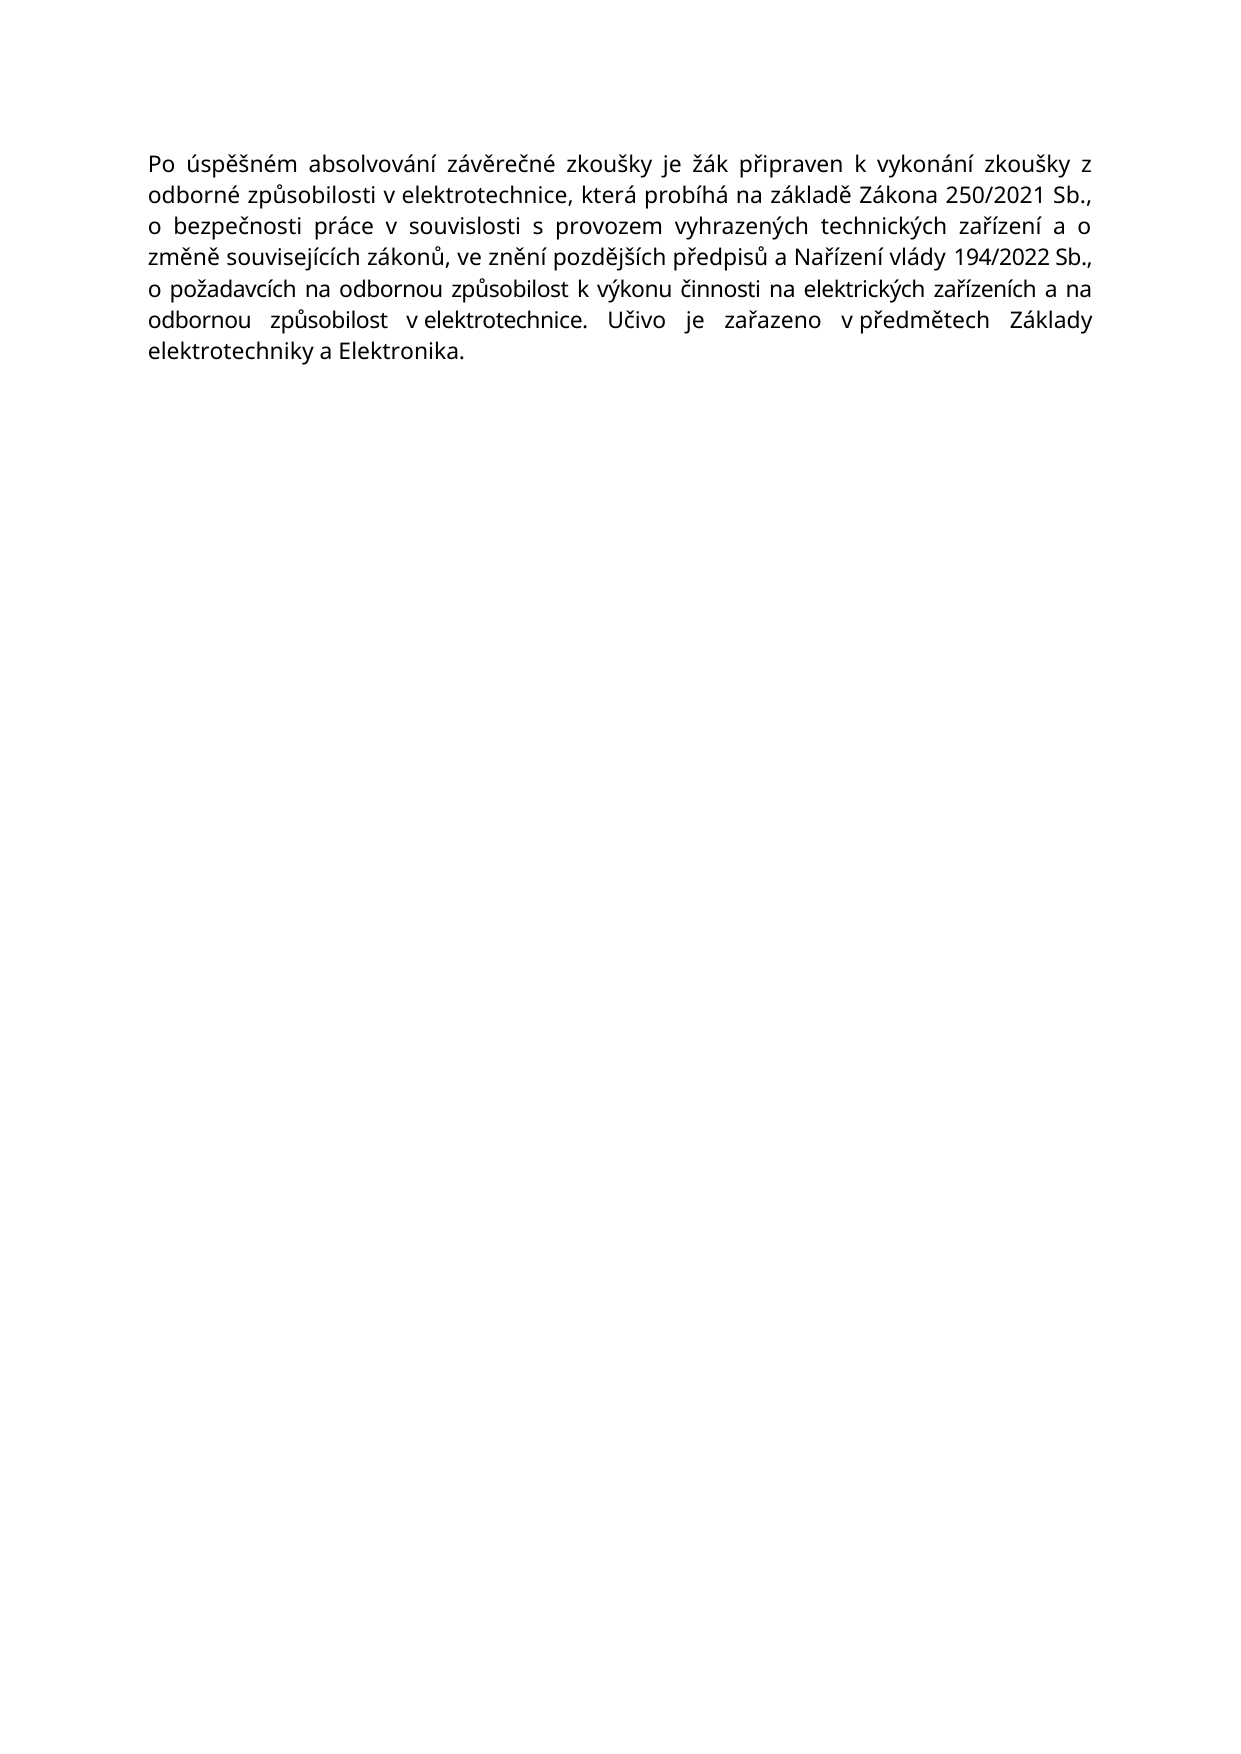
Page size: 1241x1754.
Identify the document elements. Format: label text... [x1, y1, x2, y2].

text Po úspěšném absolvování závěrečné zkoušky je žák připraven k vykonání zkoušky z odborné způsobilosti v elektrotechnice, která probíhá na základě Zákona 250/2021 Sb., o bezpečnosti práce v souvislosti s provozem vyhrazených technických zařízení a o změně souvisejících zákonů, ve znění pozdějších předpisů a Nařízení vlády 194/2022 Sb., o požadavcích na odbornou způsobilost k výkonu činnosti na elektrických zařízeních a na odbornou způsobilost v elektrotechnice. Učivo je zařazeno v předmětech Základy elektrotechniky a Elektronika. [148, 148, 1093, 366]
